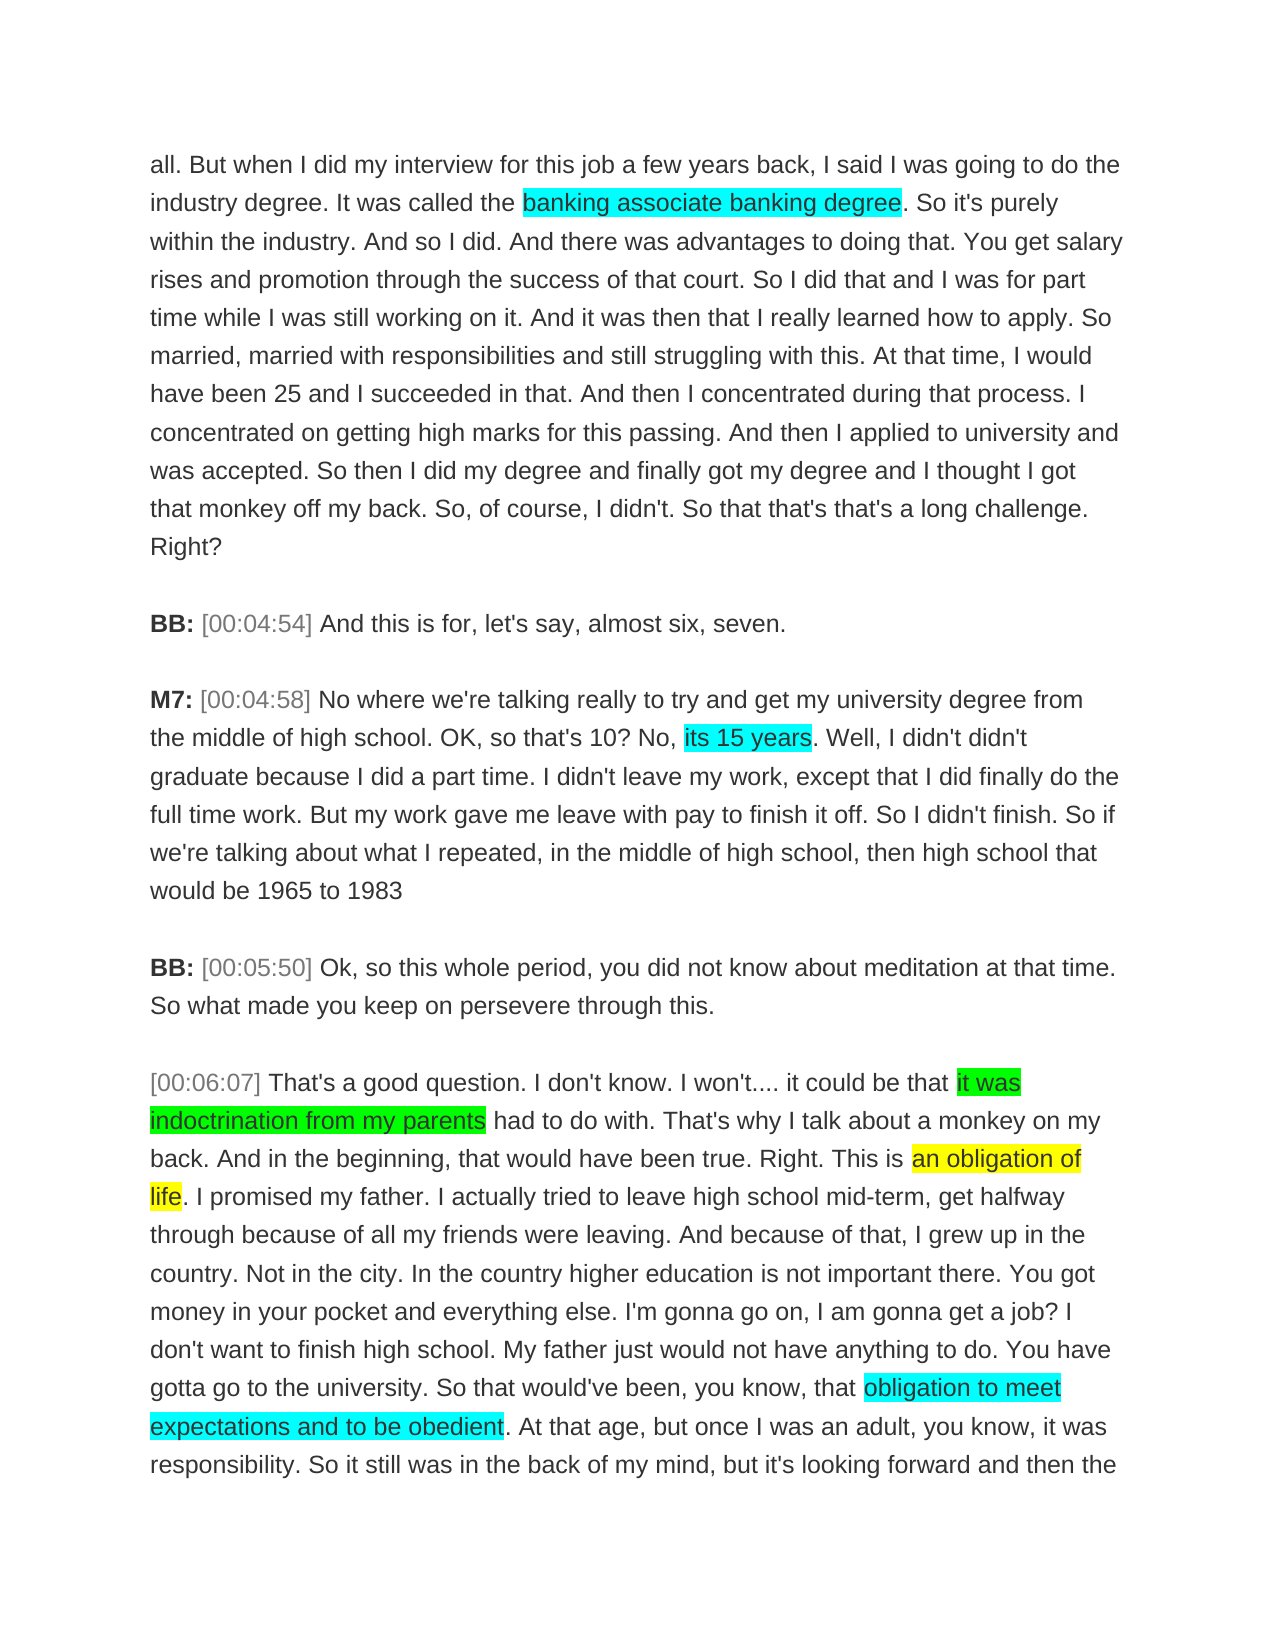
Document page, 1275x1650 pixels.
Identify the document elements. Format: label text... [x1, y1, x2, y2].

text BB: [00:05:50] Ok, so this whole period, you did not know about meditation at that time. So what made you keep on persevere through this. [150, 953, 1125, 1020]
text M7: [00:04:58] No where we're talking really to try and get my university degree from the middle of high school. OK, so that's 10? No, its 15 years. Well, I didn't didn't graduate because I did a part time. I didn't leave my work, except that I did finally do the full time work. But my work gave me leave with pay to finish it off. So I didn't finish. So if we're talking about what I repeated, in the middle of high school, then high school that would be 1965 to 1983 [150, 685, 1125, 905]
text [150, 150, 1125, 561]
text BB: [00:04:54] And this is for, let's say, almost six, seven. [150, 609, 1125, 637]
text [150, 1067, 1125, 1478]
